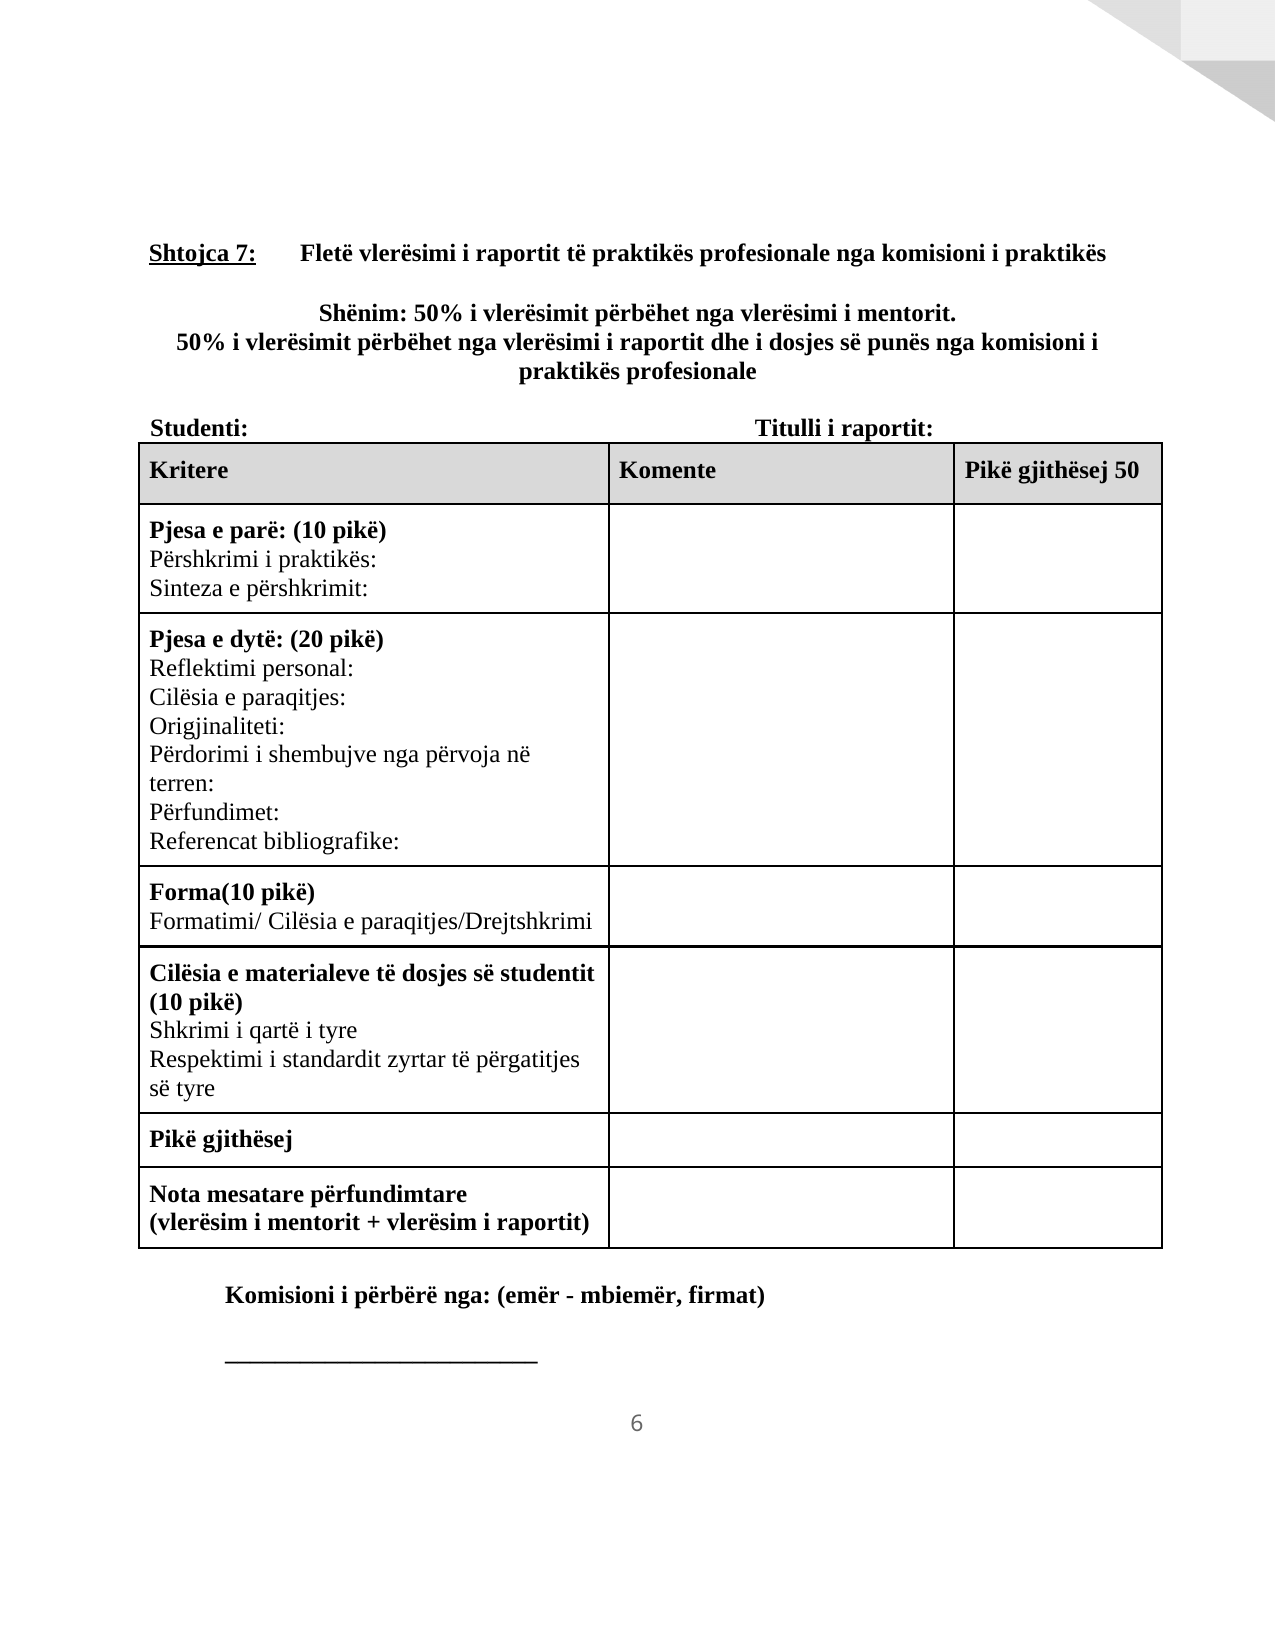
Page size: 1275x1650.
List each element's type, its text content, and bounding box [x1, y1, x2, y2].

table_cell Cilësia e materialeve të dosjes së studentit (10 pikë) Shkrimi i qartë i tyre Respektimi i standardit zyrtar të përgatitjes së tyre [140, 948, 608, 1112]
table_cell [955, 948, 1161, 1112]
table_cell [955, 1168, 1161, 1247]
table_cell [610, 867, 953, 945]
table_cell [610, 614, 953, 865]
picture [1086, 0, 1275, 122]
table_cell [610, 1168, 953, 1247]
table_header Kritere [140, 444, 608, 503]
table_cell [955, 867, 1161, 945]
table_cell Pikë gjithësej [140, 1114, 608, 1166]
table_header Pikë gjithësej 50 [955, 444, 1161, 503]
table_cell [955, 614, 1161, 865]
table_cell [955, 1114, 1161, 1166]
table_cell Pjesa e parë: (10 pikë) Përshkrimi i praktikës: Sinteza e përshkrimit: [140, 505, 608, 612]
text Komisioni i përbërë nga: (emër - mbiemër, firmat) [225, 1280, 1125, 1309]
text _________________________ [225, 1337, 1125, 1366]
text Shënim: 50% i vlerësimit përbëhet nga vlerësimi i mentorit. [150, 298, 1125, 327]
table_cell [610, 948, 953, 1112]
subtitle Shtojca 7: Fletë vlerësimi i raportit të praktikës profesionale nga komisioni i praktikës [148, 238, 1125, 267]
table_cell [610, 1114, 953, 1166]
table_header Komente [610, 444, 953, 503]
text Studenti: Titulli i raportit: [150, 413, 1125, 442]
table_cell Pjesa e dytë: (20 pikë) Reflektimi personal: Cilësia e paraqitjes: Origjinaliteti: Përdorimi i shembujve nga përvoja në terren: Përfundimet: Referencat bibliografike: [140, 614, 608, 865]
table_cell [955, 505, 1161, 612]
text 50% i vlerësimit përbëhet nga vlerësimi i raportit dhe i dosjes së punës nga komisioni i praktikës profesionale [150, 327, 1125, 385]
table_cell [610, 505, 953, 612]
table_cell Forma(10 pikë) Formatimi/ Cilësia e paraqitjes/Drejtshkrimi [140, 867, 608, 945]
table_cell Nota mesatare përfundimtare (vlerësim i mentorit + vlerësim i raportit) [140, 1168, 608, 1247]
